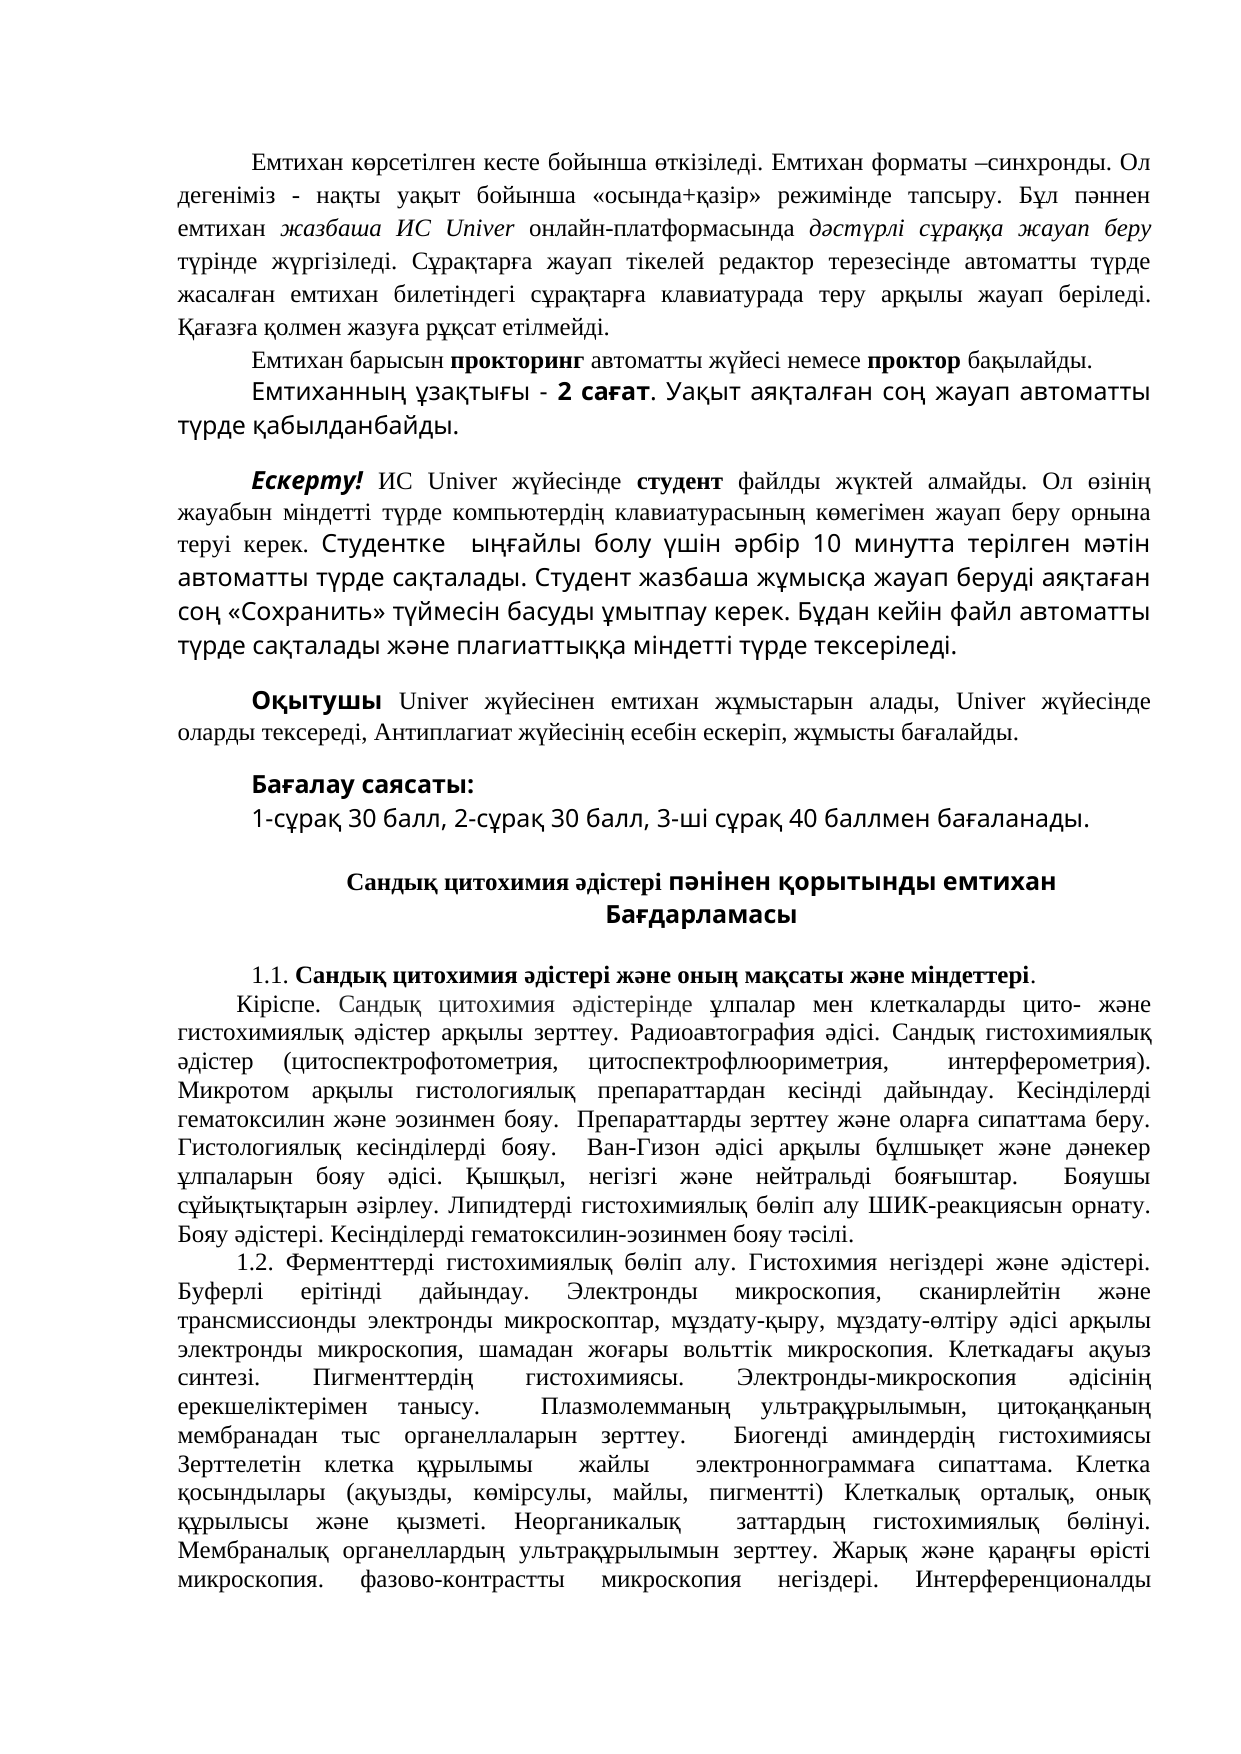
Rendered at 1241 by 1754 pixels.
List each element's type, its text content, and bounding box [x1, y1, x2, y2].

text Бағдарламасы [177, 897, 1152, 931]
text Оқытушы Univer жүйесінен емтихан жұмыстарын алады, Univer жүйесінде оларды тексереді, Антиплагиат жүйесінің есебін ескеріп, жұмысты бағалайды. [177, 683, 1152, 745]
text 1-сұрақ 30 балл, 2-сұрақ 30 балл, 3-ші сұрақ 40 баллмен бағаланады. [177, 800, 1152, 834]
text Емтихан барысын прокторинг автоматты жүйесі немесе проктор бақылайды. [177, 345, 1152, 374]
text 1.1. Сандық цитохимия әдістері және оның мақсаты және міндеттері. [177, 960, 1152, 989]
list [177, 1247, 1152, 1592]
text Емтиханның ұзақтығы - 2 сағат. Уақыт аяқталған соң жауап автоматты түрде қабылданбайды. [177, 374, 1152, 442]
text Сандық цитохимия әдістері пәнінен қорытынды емтихан [177, 863, 1152, 897]
list Кіріспе. Сандық цитохимия әдістерінде ұлпалар мен клеткаларды цито- және гистохимиялық әдістер арқылы зерттеу. Радиоавтография әдісі. Сандық гистохимиялық әдістер (цитоспектрофотометрия, цитоспектрофлюориметрия, интерферометрия). Микротом арқылы гистологиялық препараттардан кесінді дайындау. Кесінділерді гематоксилин және эозинмен бояу. Препараттарды зерттеу және оларға сипаттама беру. Гистологиялық кесінділерді бояу. Ван-Гизон әдісі арқылы бұлшықет және дәнекер ұлпаларын бояу әдісі. Қышқыл, негізгі және нейтральді бояғыштар. Бояушы сұйықтықтарын әзірлеу. Липидтерді гистохимиялық бөліп алу ШИК-реакциясын орнату. Бояу әдістері. Кесінділерді гематоксилин-эозинмен бояу тәсілі. [177, 989, 1152, 1247]
text Бағалау саясаты: [177, 766, 1152, 800]
text Ескерту! ИС Univer жүйесінде студент файлды жүктей алмайды. Ол өзінің жауабын міндетті түрде компьютердің клавиатурасының көмегімен жауап беру орнына теруі керек. Студентке ыңғайлы болу үшін әрбір 10 минутта терілген мәтін автоматты түрде сақталады. Студент жазбаша жұмысқа жауап беруді аяқтаған соң «Сохранить» түймесін басуды ұмытпау керек. Бұдан кейін файл автоматты түрде сақталады және плагиаттыққа міндетті түрде тексеріледі. [177, 463, 1152, 662]
text Емтихан көрсетілген кесте бойынша өткізіледі. Емтихан форматы –синхронды. Ол дегеніміз - нақты уақыт бойынша «осында+қазір» режимінде тапсыру. Бұл пәннен емтихан жазбаша ИС Univer онлайн-платформасында дәстүрлі сұраққа жауап беру түрінде жүргізіледі. Сұрақтарға жауап тікелей редактор терезесінде автоматты түрде жасалған емтихан билетіндегі сұрақтарға клавиатурада теру арқылы жауап беріледі. Қағазға қолмен жазуға рұқсат етілмейді. [177, 147, 1152, 341]
